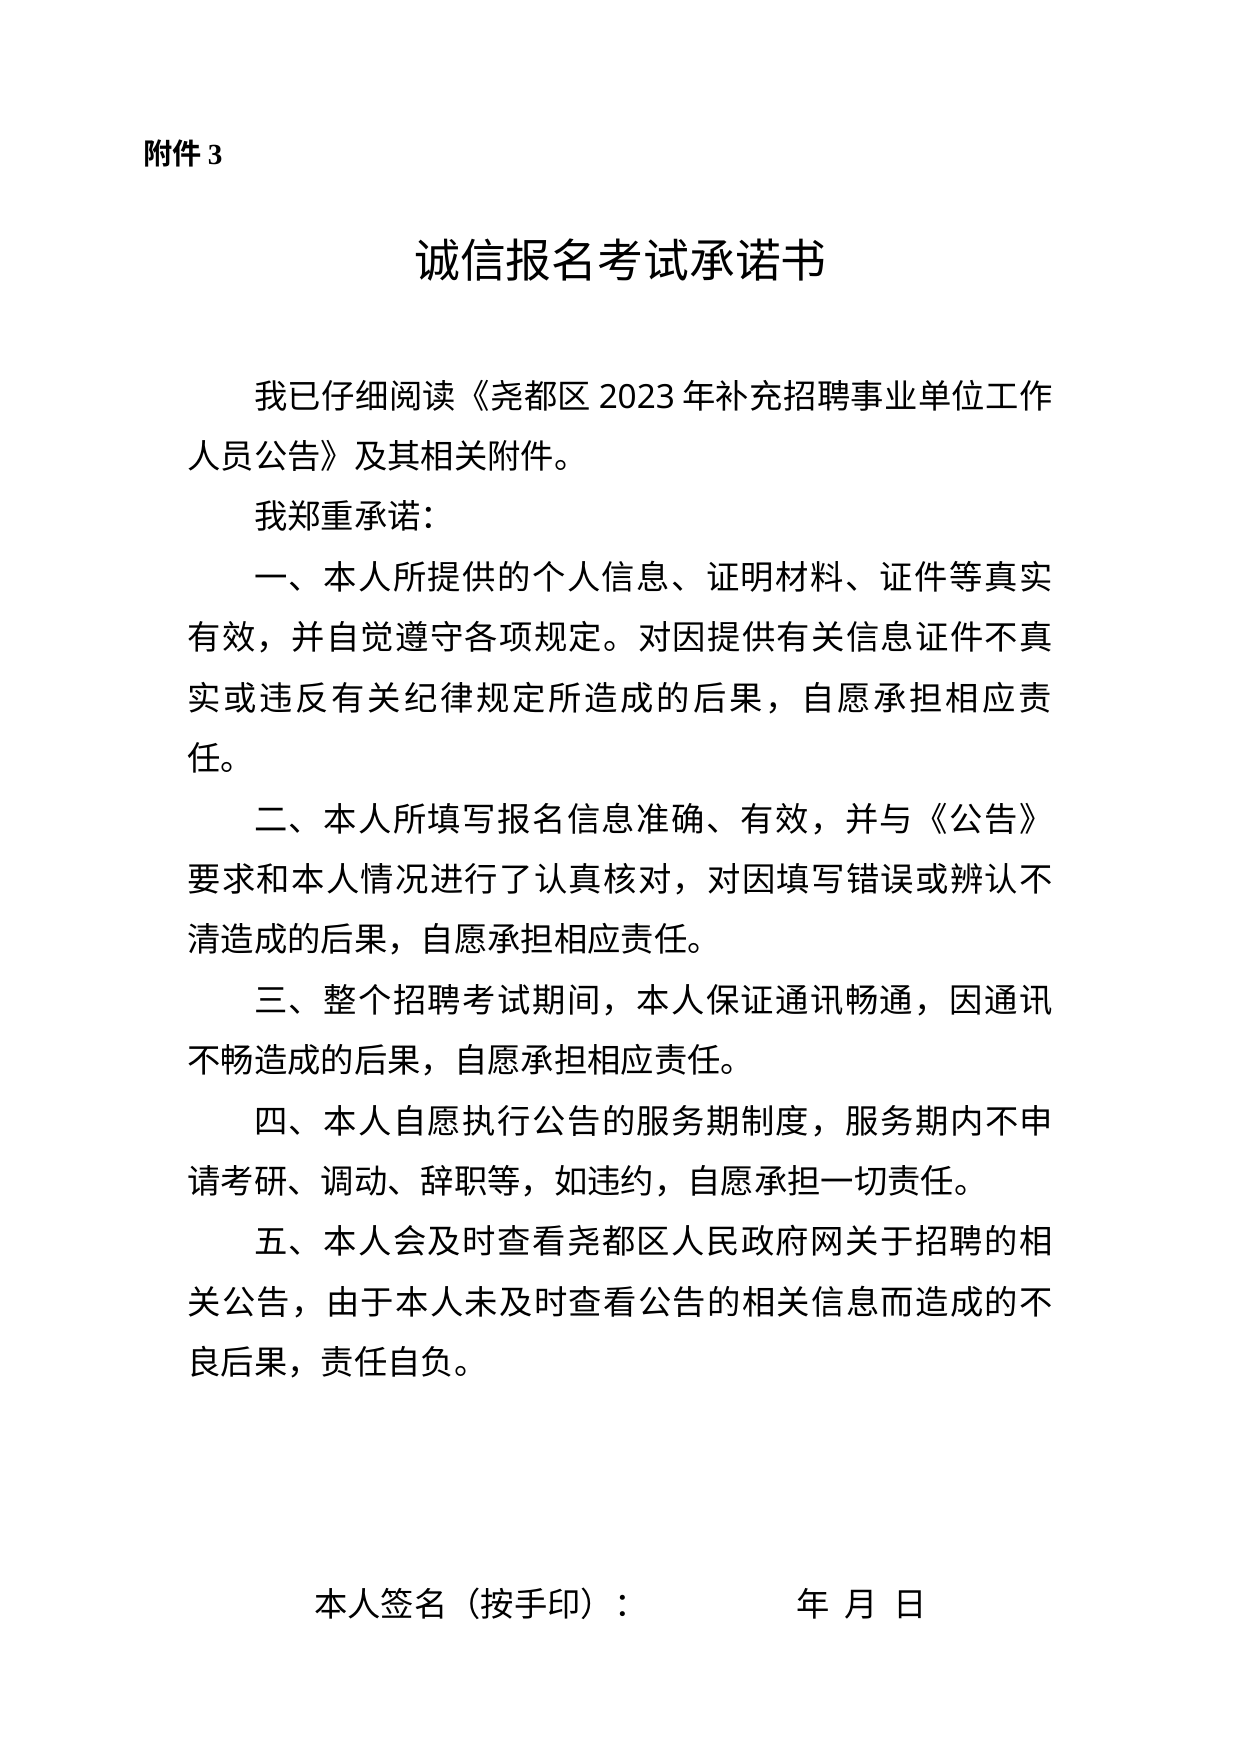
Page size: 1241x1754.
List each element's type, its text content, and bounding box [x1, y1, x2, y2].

text 本人签名（按手印）： 年 月 日 [187, 1572, 1053, 1632]
text 我郑重承诺： [187, 484, 1053, 545]
text 二、本人所填写报名信息准确、有效，并与《公告》要求和本人情况进行了认真核对，对因填写错误或辨认不清造成的后果，自愿承担相应责任。 [187, 786, 1053, 968]
text 一、本人所提供的个人信息、证明材料、证件等真实有效，并自觉遵守各项规定。对因提供有关信息证件不真实或违反有关纪律规定所造成的后果，自愿承担相应责任。 [187, 545, 1053, 786]
text 四、本人自愿执行公告的服务期制度，服务期内不申请考研、调动、辞职等，如违约，自愿承担一切责任。 [187, 1088, 1053, 1209]
text 我已仔细阅读《尧都区2023年补充招聘事业单位工作人员公告》及其相关附件。 [187, 363, 1053, 484]
text 三、整个招聘考试期间，本人保证通讯畅通，因通讯不畅造成的后果，自愿承担相应责任。 [187, 968, 1053, 1088]
text 附件3 [143, 122, 1053, 182]
text 诚信报名考试承诺书 [187, 212, 1053, 303]
text 五、本人会及时查看尧都区人民政府网关于招聘的相关公告，由于本人未及时查看公告的相关信息而造成的不良后果，责任自负。 [187, 1209, 1053, 1391]
